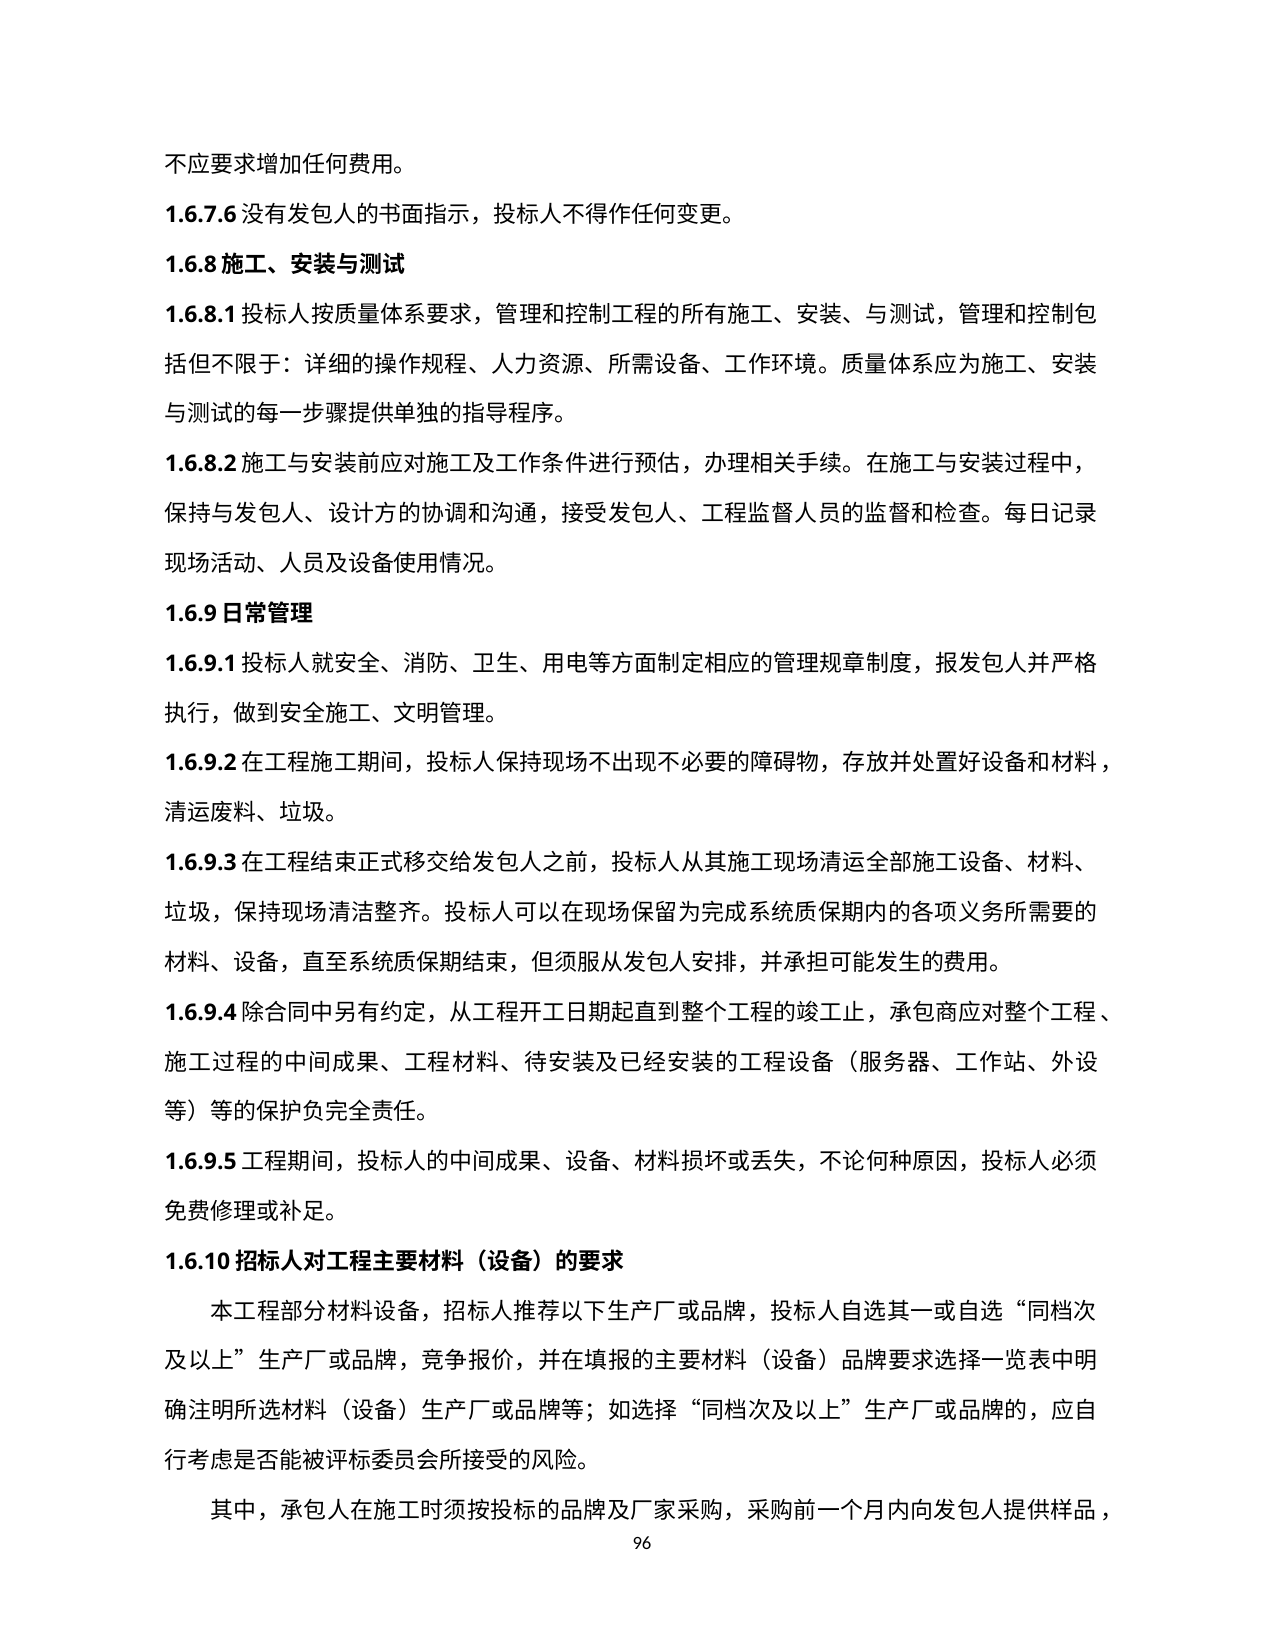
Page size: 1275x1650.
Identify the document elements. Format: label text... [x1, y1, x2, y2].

subtitle 1.6.9.5工程期间，投标人的中间成果、设备、材料损坏或丢失，不论何种原因，投标人必须免费修理或补足。 [164, 1143, 1100, 1226]
subtitle 1.6.9.2在工程施工期间，投标人保持现场不出现不必要的障碍物，存放并处置好设备和材料，清运废料、垃圾。 [164, 744, 1100, 827]
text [164, 1492, 1100, 1525]
subtitle 1.6.9.4除合同中另有约定，从工程开工日期起直到整个工程的竣工止，承包商应对整个工程、施工过程的中间成果、工程材料、待安装及已经安装的工程设备（服务器、工作站、外设等）等的保护负完全责任。 [164, 993, 1100, 1126]
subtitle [164, 146, 1100, 179]
subtitle 1.6.8.1投标人按质量体系要求，管理和控制工程的所有施工、安装、与测试，管理和控制包括但不限于：详细的操作规程、人力资源、所需设备、工作环境。质量体系应为施工、安装与测试的每一步骤提供单独的指导程序。 [164, 296, 1100, 428]
subtitle 1.6.9.1投标人就安全、消防、卫生、用电等方面制定相应的管理规章制度，报发包人并严格执行，做到安全施工、文明管理。 [164, 644, 1100, 728]
subtitle 1.6.8.2施工与安装前应对施工及工作条件进行预估，办理相关手续。在施工与安装过程中，保持与发包人、设计方的协调和沟通，接受发包人、工程监督人员的监督和检查。每日记录现场活动、人员及设备使用情况。 [164, 445, 1100, 578]
text 本工程部分材料设备，招标人推荐以下生产厂或品牌，投标人自选其一或自选“同档次及以上”生产厂或品牌，竞争报价，并在填报的主要材料（设备）品牌要求选择一览表中明确注明所选材料（设备）生产厂或品牌等；如选择“同档次及以上”生产厂或品牌的，应自行考虑是否能被评标委员会所接受的风险。 [164, 1293, 1100, 1475]
subtitle 1.6.9.3在工程结束正式移交给发包人之前，投标人从其施工现场清运全部施工设备、材料、垃圾，保持现场清洁整齐。投标人可以在现场保留为完成系统质保期内的各项义务所需要的材料、设备，直至系统质保期结束，但须服从发包人安排，并承担可能发生的费用。 [164, 844, 1100, 977]
subtitle 1.6.8施工、安装与测试 [164, 246, 1100, 279]
subtitle 1.6.7.6没有发包人的书面指示，投标人不得作任何变更。 [164, 196, 1100, 229]
subtitle 1.6.9日常管理 [164, 594, 1100, 628]
subtitle 1.6.10招标人对工程主要材料（设备）的要求 [164, 1243, 1100, 1276]
